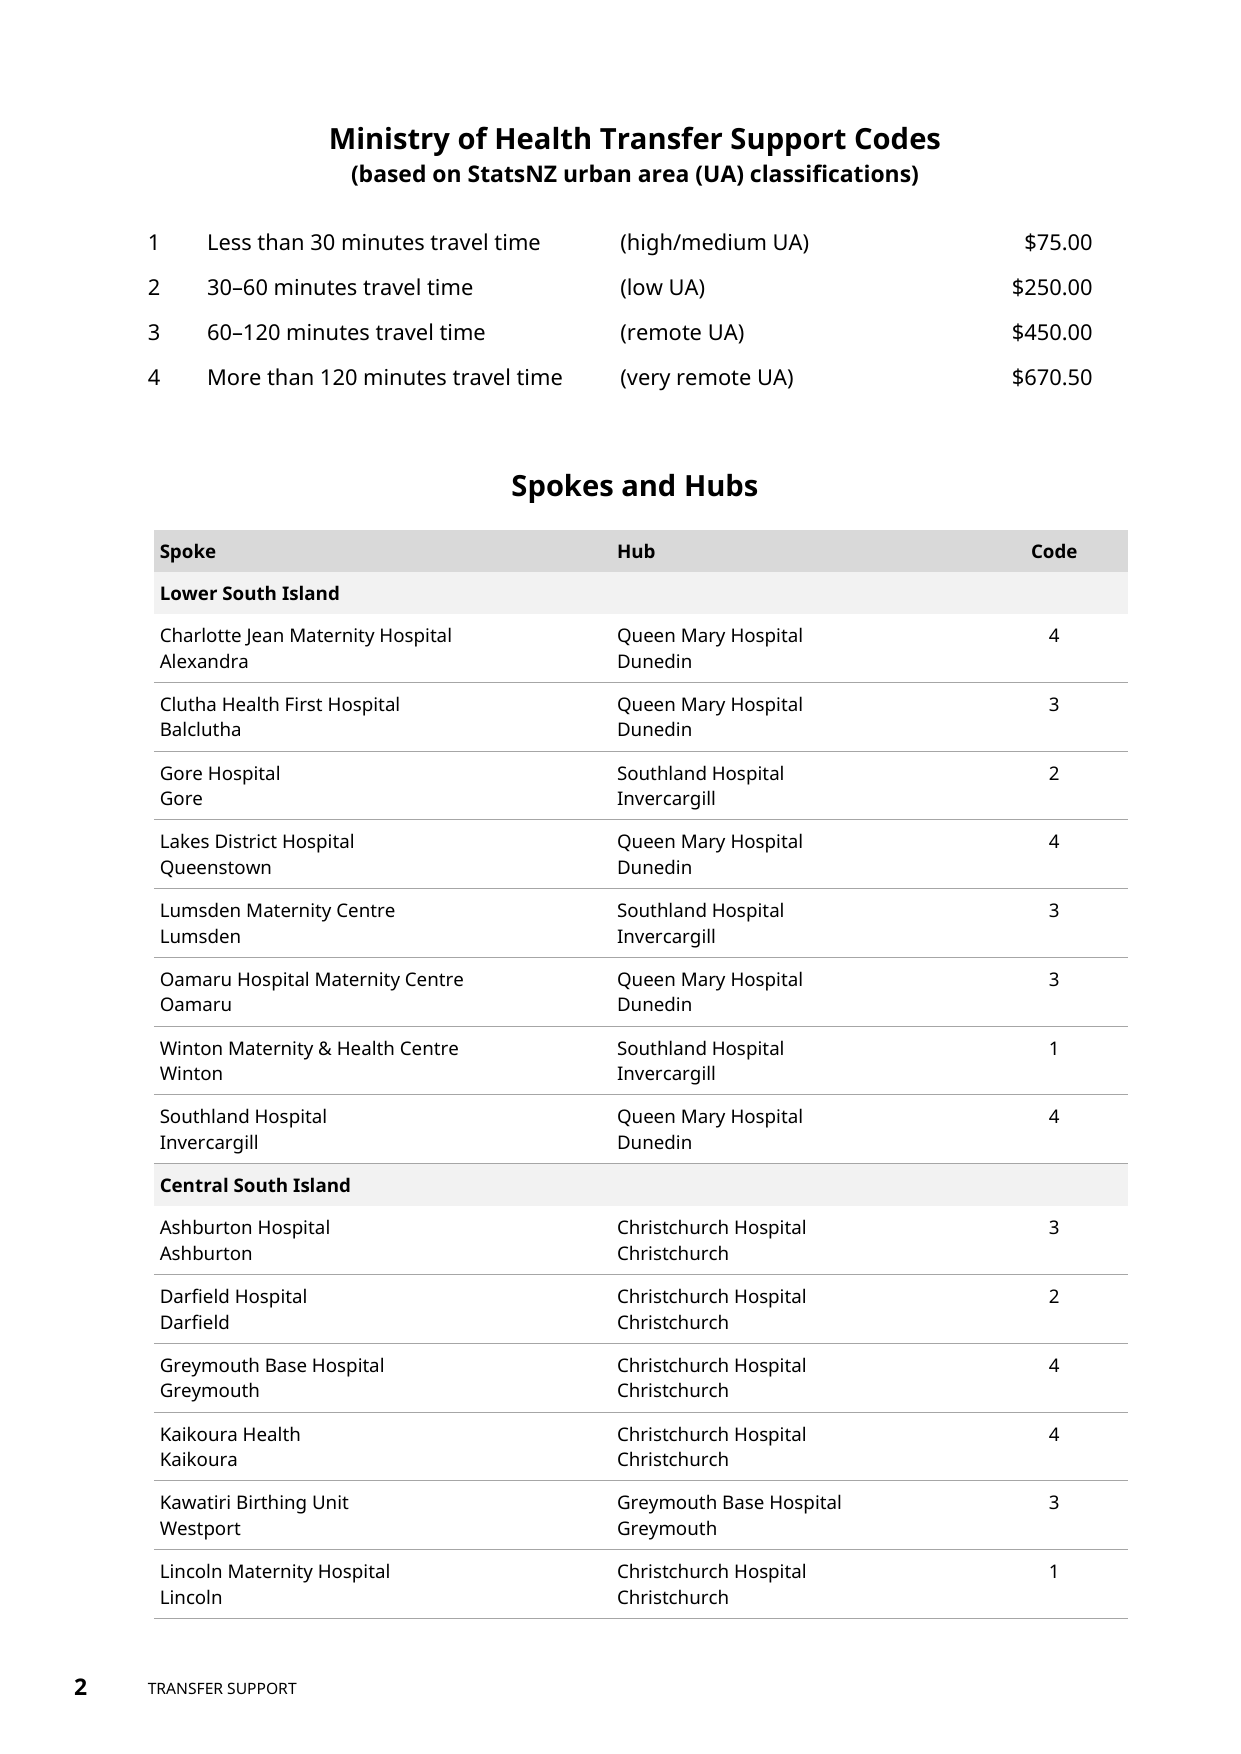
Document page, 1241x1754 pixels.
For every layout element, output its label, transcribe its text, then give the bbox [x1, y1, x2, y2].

table_cell Kaikoura Health Kaikoura [154, 1413, 611, 1480]
table_cell 3 [980, 889, 1128, 957]
table_cell Christchurch Hospital Christchurch [611, 1206, 980, 1274]
subtitle Ministry of Health Transfer Support Codes (based on StatsNZ urban area (UA) classifications) [148, 118, 1122, 189]
table_cell Southland Hospital Invercargill [611, 1027, 980, 1094]
table_cell 4 [980, 820, 1128, 888]
table_cell 3 [980, 683, 1128, 751]
table_cell Lower South Island [154, 572, 1128, 614]
table_cell Central South Island [154, 1164, 1128, 1206]
table_cell Kawatiri Birthing Unit Westport [154, 1481, 611, 1549]
table_cell Lincoln Maternity Hospital Lincoln [154, 1550, 611, 1618]
table_cell Southland Hospital Invercargill [611, 752, 980, 819]
table_header Code [980, 530, 1128, 572]
table_cell Lakes District Hospital Queenstown [154, 820, 611, 888]
table_cell Clutha Health First Hospital Balclutha [154, 683, 611, 751]
table_cell Ashburton Hospital Ashburton [154, 1206, 611, 1274]
text 3 60–120 minutes travel time (remote UA) $450.00 [148, 317, 1122, 347]
table_cell Southland Hospital Invercargill [154, 1095, 611, 1163]
table_cell Greymouth Base Hospital Greymouth [611, 1481, 980, 1549]
table_cell 2 [980, 752, 1128, 819]
table_cell Queen Mary Hospital Dunedin [611, 614, 980, 682]
table_cell Queen Mary Hospital Dunedin [611, 958, 980, 1026]
table_cell Winton Maternity & Health Centre Winton [154, 1027, 611, 1094]
table_cell 1 [980, 1027, 1128, 1094]
table_cell Queen Mary Hospital Dunedin [611, 820, 980, 888]
table_cell Greymouth Base Hospital Greymouth [154, 1344, 611, 1412]
table_cell 3 [980, 958, 1128, 1026]
table_cell Charlotte Jean Maternity Hospital Alexandra [154, 614, 611, 682]
table_cell Gore Hospital Gore [154, 752, 611, 819]
table_cell Lumsden Maternity Centre Lumsden [154, 889, 611, 957]
table_cell 3 [980, 1206, 1128, 1274]
text 1 Less than 30 minutes travel time (high/medium UA) $75.00 [148, 227, 1122, 256]
table_cell 4 [980, 1095, 1128, 1163]
table_cell 2 [980, 1275, 1128, 1343]
table_header Hub [611, 530, 980, 572]
table_cell 4 [980, 614, 1128, 682]
table_cell Christchurch Hospital Christchurch [611, 1344, 980, 1412]
table_cell 3 [980, 1481, 1128, 1549]
table_cell 4 [980, 1413, 1128, 1480]
table_cell Queen Mary Hospital Dunedin [611, 683, 980, 751]
table_cell Southland Hospital Invercargill [611, 889, 980, 957]
table_cell Christchurch Hospital Christchurch [611, 1413, 980, 1480]
table_cell 4 [980, 1344, 1128, 1412]
text 4 More than 120 minutes travel time (very remote UA) $670.50 [148, 362, 1122, 392]
table_cell Christchurch Hospital Christchurch [611, 1550, 980, 1618]
subtitle Spokes and Hubs [148, 465, 1122, 505]
table_cell Oamaru Hospital Maternity Centre Oamaru [154, 958, 611, 1026]
table_cell Queen Mary Hospital Dunedin [611, 1095, 980, 1163]
text 2 30–60 minutes travel time (low UA) $250.00 [148, 272, 1122, 302]
table_cell 1 [980, 1550, 1128, 1618]
table_cell Darfield Hospital Darfield [154, 1275, 611, 1343]
table_header Spoke [154, 530, 611, 572]
table_cell Christchurch Hospital Christchurch [611, 1275, 980, 1343]
